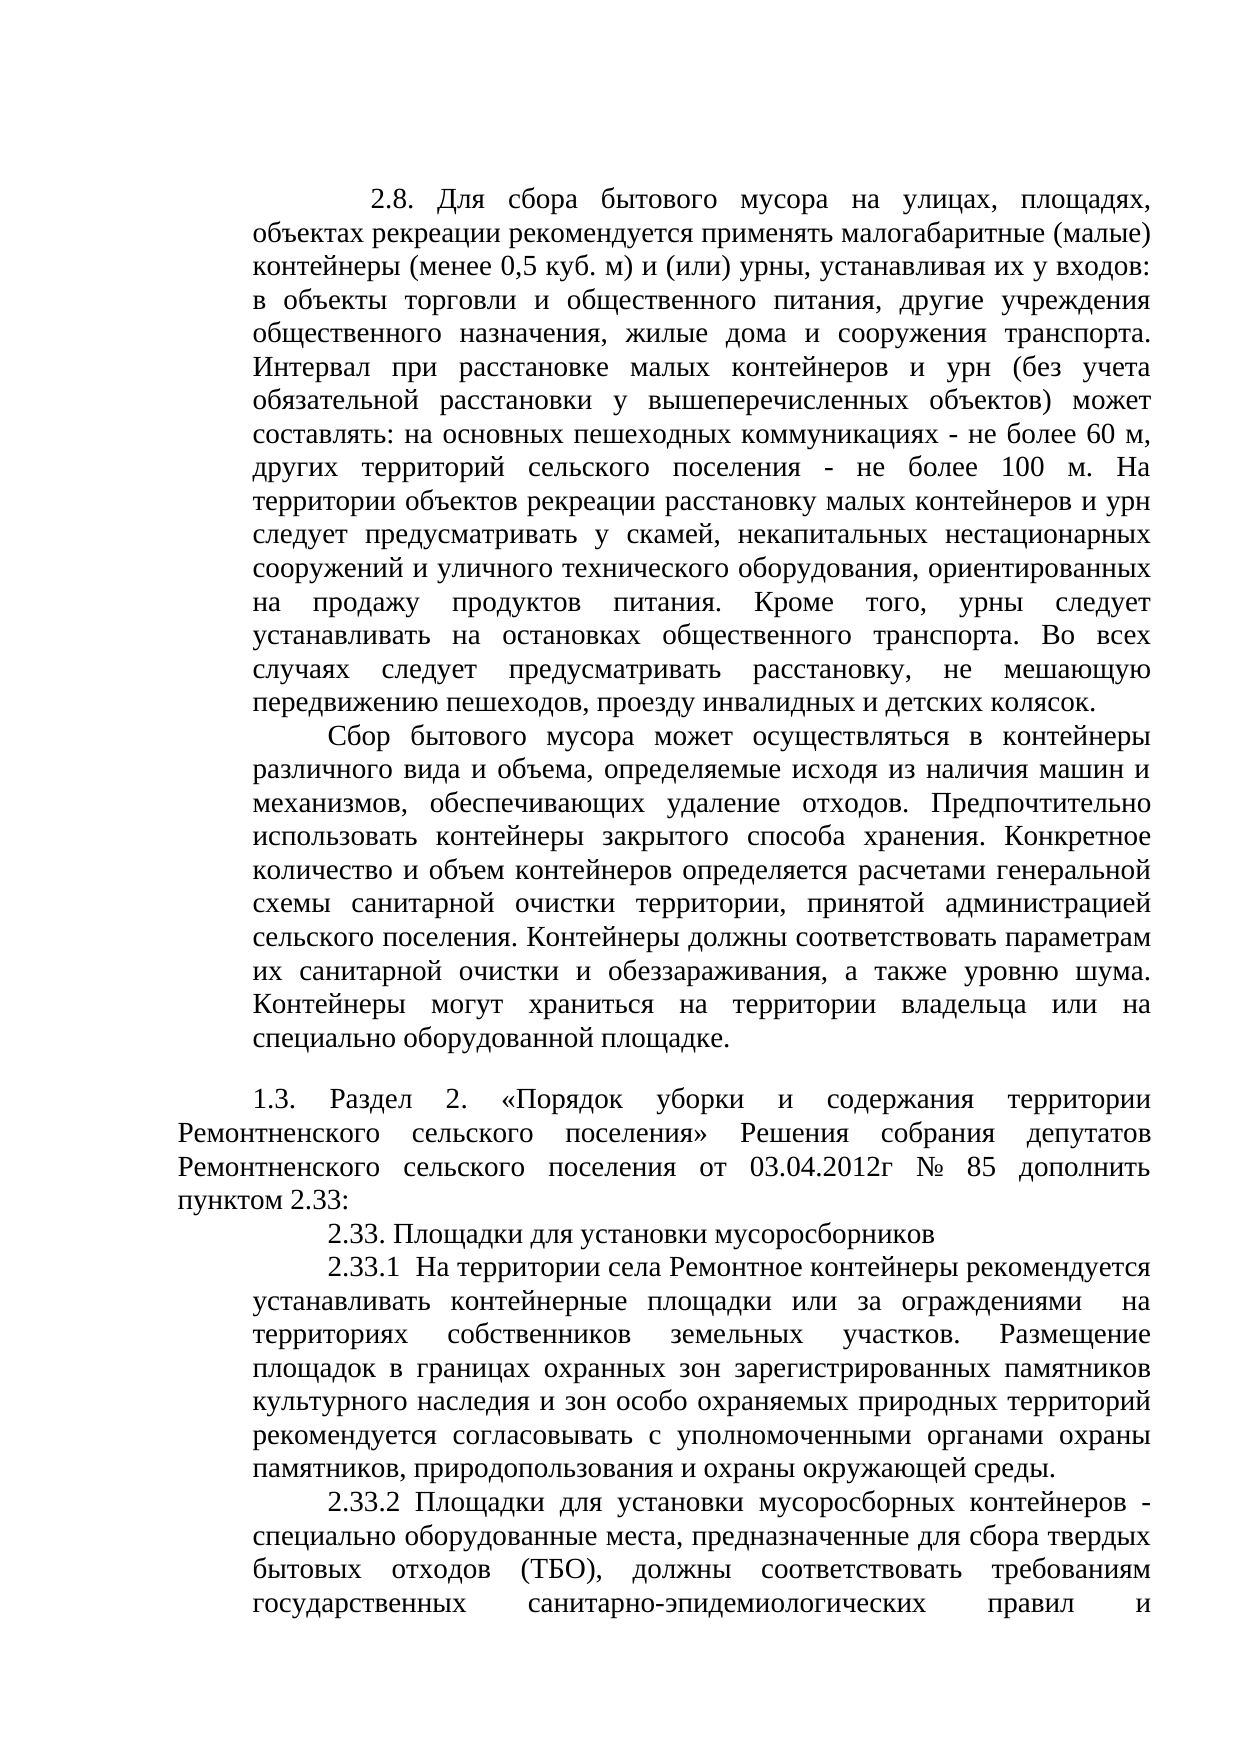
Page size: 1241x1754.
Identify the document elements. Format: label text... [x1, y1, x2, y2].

text 1.3. Раздел 2. «Порядок уборки и содержания территории Ремонтненского сельского поселения» Решения собрания депутатов Ремонтненского сельского поселения от 03.04.2012г № 85 дополнить пунктом 2.33: [177, 1082, 1152, 1216]
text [252, 1484, 1152, 1618]
text 2.33.1 На территории села Ремонтное контейнеры рекомендуется устанавливать контейнерные площадки или за ограждениями на территориях собственников земельных участков. Размещение площадок в границах охранных зон зарегистрированных памятников культурного наследия и зон особо охраняемых природных территорий рекомендуется согласовывать с уполномоченными органами охраны памятников, природопользования и охраны окружающей среды. [252, 1249, 1152, 1484]
text 2.8. Для сбора бытового мусора на улицах, площадях, объектах рекреации рекомендуется применять малогабаритные (малые) контейнеры (менее 0,5 куб. м) и (или) урны, устанавливая их у входов: в объекты торговли и общественного питания, другие учреждения общественного назначения, жилые дома и сооружения транспорта. Интервал при расстановке малых контейнеров и урн (без учета обязательной расстановки у вышеперечисленных объектов) может составлять: на основных пешеходных коммуникациях - не более 60 м, других территорий сельского поселения - не более 100 м. На территории объектов рекреации расстановку малых контейнеров и урн следует предусматривать у скамей, некапитальных нестационарных сооружений и уличного технического оборудования, ориентированных на продажу продуктов питания. Кроме того, урны следует устанавливать на остановках общественного транспорта. Во всех случаях следует предусматривать расстановку, не мешающую передвижению пешеходов, проезду инвалидных и детских колясок. [252, 181, 1152, 718]
text 2.33. Площадки для установки мусоросборников [177, 1216, 1152, 1249]
text Сбор бытового мусора может осуществляться в контейнеры различного вида и объема, определяемые исходя из наличия машин и механизмов, обеспечивающих удаление отходов. Предпочтительно использовать контейнеры закрытого способа хранения. Конкретное количество и объем контейнеров определяется расчетами генеральной схемы санитарной очистки территории, принятой администрацией сельского поселения. Контейнеры должны соответствовать параметрам их санитарной очистки и обеззараживания, а также уровню шума. Контейнеры могут храниться на территории владельца или на специально оборудованной площадке. [252, 718, 1152, 1053]
